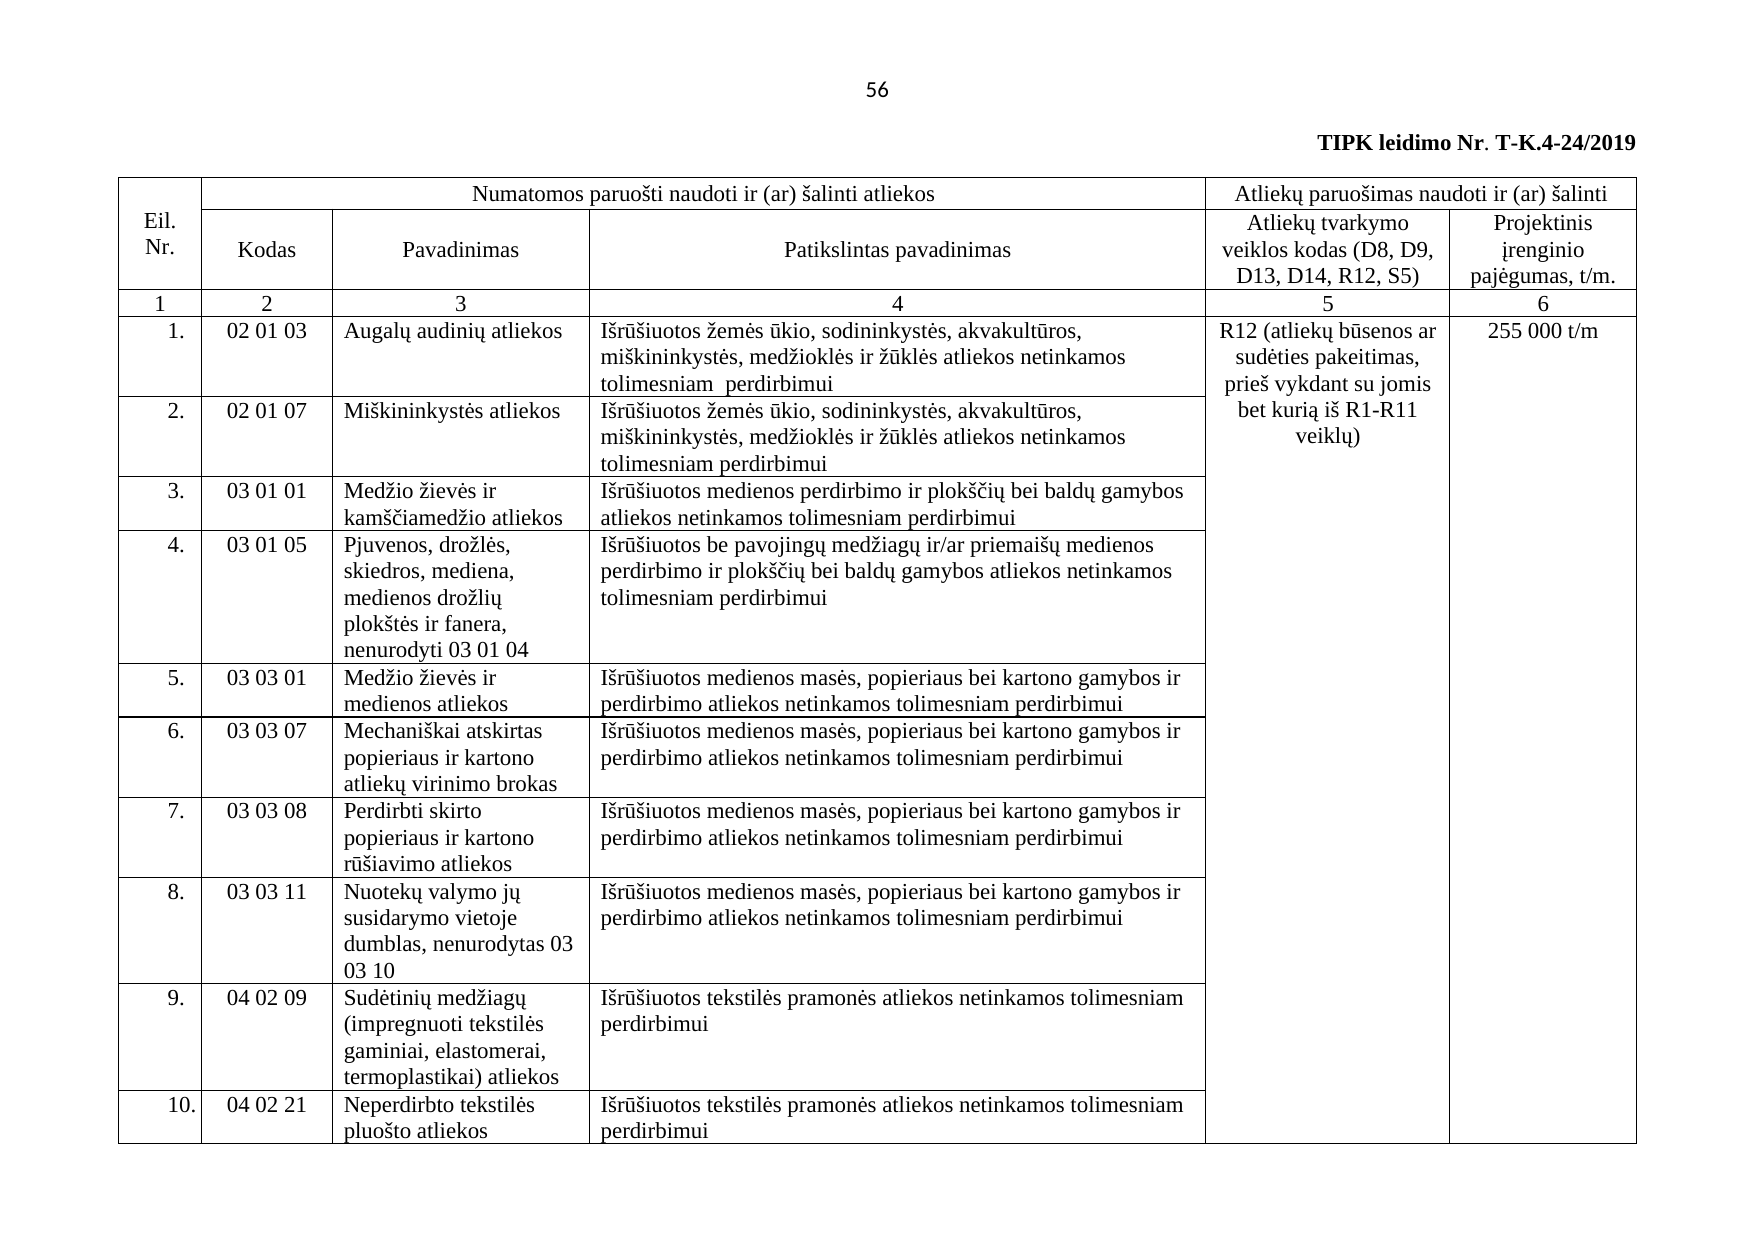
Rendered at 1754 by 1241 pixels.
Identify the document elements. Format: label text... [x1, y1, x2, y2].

table_cell [119, 798, 201, 877]
table_cell 04 02 21 [202, 1091, 332, 1143]
table_cell 4 [590, 290, 1205, 316]
table_cell [119, 531, 201, 663]
table_cell [119, 664, 201, 716]
table_cell Nuotekų valymo jų susidarymo vietoje dumblas, nenurodytas 03 03 10 [333, 878, 589, 983]
table_cell Kodas [202, 210, 332, 288]
table_cell [119, 878, 201, 983]
table_cell Išrūšiuotos tekstilės pramonės atliekos netinkamos tolimesniam perdirbimui [590, 984, 1205, 1089]
table_cell 03 03 08 [202, 798, 332, 877]
table_cell 6 [1450, 290, 1636, 316]
table_cell Medžio žievės ir kamščiamedžio atliekos [333, 477, 589, 530]
table_header Atliekų paruošimas naudoti ir (ar) šalinti [1206, 178, 1636, 208]
table_cell Pavadinimas [333, 210, 589, 288]
table_cell Atliekų tvarkymo veiklos kodas (D8, D9, D13, D14, R12, S5) [1206, 210, 1449, 288]
table_cell Išrūšiuotos medienos masės, popieriaus bei kartono gamybos ir perdirbimo atliekos netinkamos tolimesniam perdirbimui [590, 664, 1205, 716]
table_cell Pjuvenos, drožlės, skiedros, mediena, medienos drožlių plokštės ir fanera, nenurodyti 03 01 04 [333, 531, 589, 663]
table_cell Patikslintas pavadinimas [590, 210, 1205, 288]
table_cell Sudėtinių medžiagų (impregnuoti tekstilės gaminiai, elastomerai, termoplastikai) atliekos [333, 984, 589, 1089]
table_cell Išrūšiuotos medienos masės, popieriaus bei kartono gamybos ir perdirbimo atliekos netinkamos tolimesniam perdirbimui [590, 798, 1205, 877]
table_cell 1 [119, 290, 201, 316]
table_cell Medžio žievės ir medienos atliekos [333, 664, 589, 716]
table_cell 2 [202, 290, 332, 316]
table_cell [119, 477, 201, 530]
table_cell 03 03 11 [202, 878, 332, 983]
table_cell 5 [1206, 290, 1449, 316]
table_cell [119, 718, 201, 797]
table_cell Mechaniškai atskirtas popieriaus ir kartono atliekų virinimo brokas [333, 718, 589, 797]
table_cell Miškininkystės atliekos [333, 397, 589, 476]
table_cell Išrūšiuotos tekstilės pramonės atliekos netinkamos tolimesniam perdirbimui [590, 1091, 1205, 1143]
table_cell 3 [333, 290, 589, 316]
table_cell Išrūšiuotos be pavojingų medžiagų ir/ar priemaišų medienos perdirbimo ir plokščių bei baldų gamybos atliekos netinkamos tolimesniam perdirbimui [590, 531, 1205, 663]
table_cell Augalų audinių atliekos [333, 317, 589, 396]
table_cell Išrūšiuotos žemės ūkio, sodininkystės, akvakultūros, miškininkystės, medžioklės ir žūklės atliekos netinkamos tolimesniam perdirbimui [590, 397, 1205, 476]
table_cell Neperdirbto tekstilės pluošto atliekos [333, 1091, 589, 1143]
table_cell 255 000 t/m [1450, 317, 1636, 1143]
table_cell R12 (atliekų būsenos ar sudėties pakeitimas, prieš vykdant su jomis bet kurią iš R1-R11 veiklų) [1206, 317, 1449, 1143]
table_cell 03 01 05 [202, 531, 332, 663]
table_cell 03 01 01 [202, 477, 332, 530]
table_cell Išrūšiuotos medienos perdirbimo ir plokščių bei baldų gamybos atliekos netinkamos tolimesniam perdirbimui [590, 477, 1205, 530]
table_cell 04 02 09 [202, 984, 332, 1089]
table_header Eil. Nr. [119, 178, 201, 288]
table_cell Projektinis įrenginio pajėgumas, t/m. [1450, 210, 1636, 288]
table_header Numatomos paruošti naudoti ir (ar) šalinti atliekos [202, 178, 1205, 208]
table_cell 03 03 07 [202, 718, 332, 797]
table_cell [119, 397, 201, 476]
table_cell Išrūšiuotos medienos masės, popieriaus bei kartono gamybos ir perdirbimo atliekos netinkamos tolimesniam perdirbimui [590, 878, 1205, 983]
table_cell [119, 1091, 201, 1143]
table_cell Išrūšiuotos medienos masės, popieriaus bei kartono gamybos ir perdirbimo atliekos netinkamos tolimesniam perdirbimui [590, 718, 1205, 797]
table_cell [119, 317, 201, 396]
table_cell 03 03 01 [202, 664, 332, 716]
table_cell 02 01 07 [202, 397, 332, 476]
table_cell 02 01 03 [202, 317, 332, 396]
table_cell Išrūšiuotos žemės ūkio, sodininkystės, akvakultūros, miškininkystės, medžioklės ir žūklės atliekos netinkamos tolimesniam perdirbimui [590, 317, 1205, 396]
table_cell Perdirbti skirto popieriaus ir kartono rūšiavimo atliekos [333, 798, 589, 877]
table_cell [119, 984, 201, 1089]
